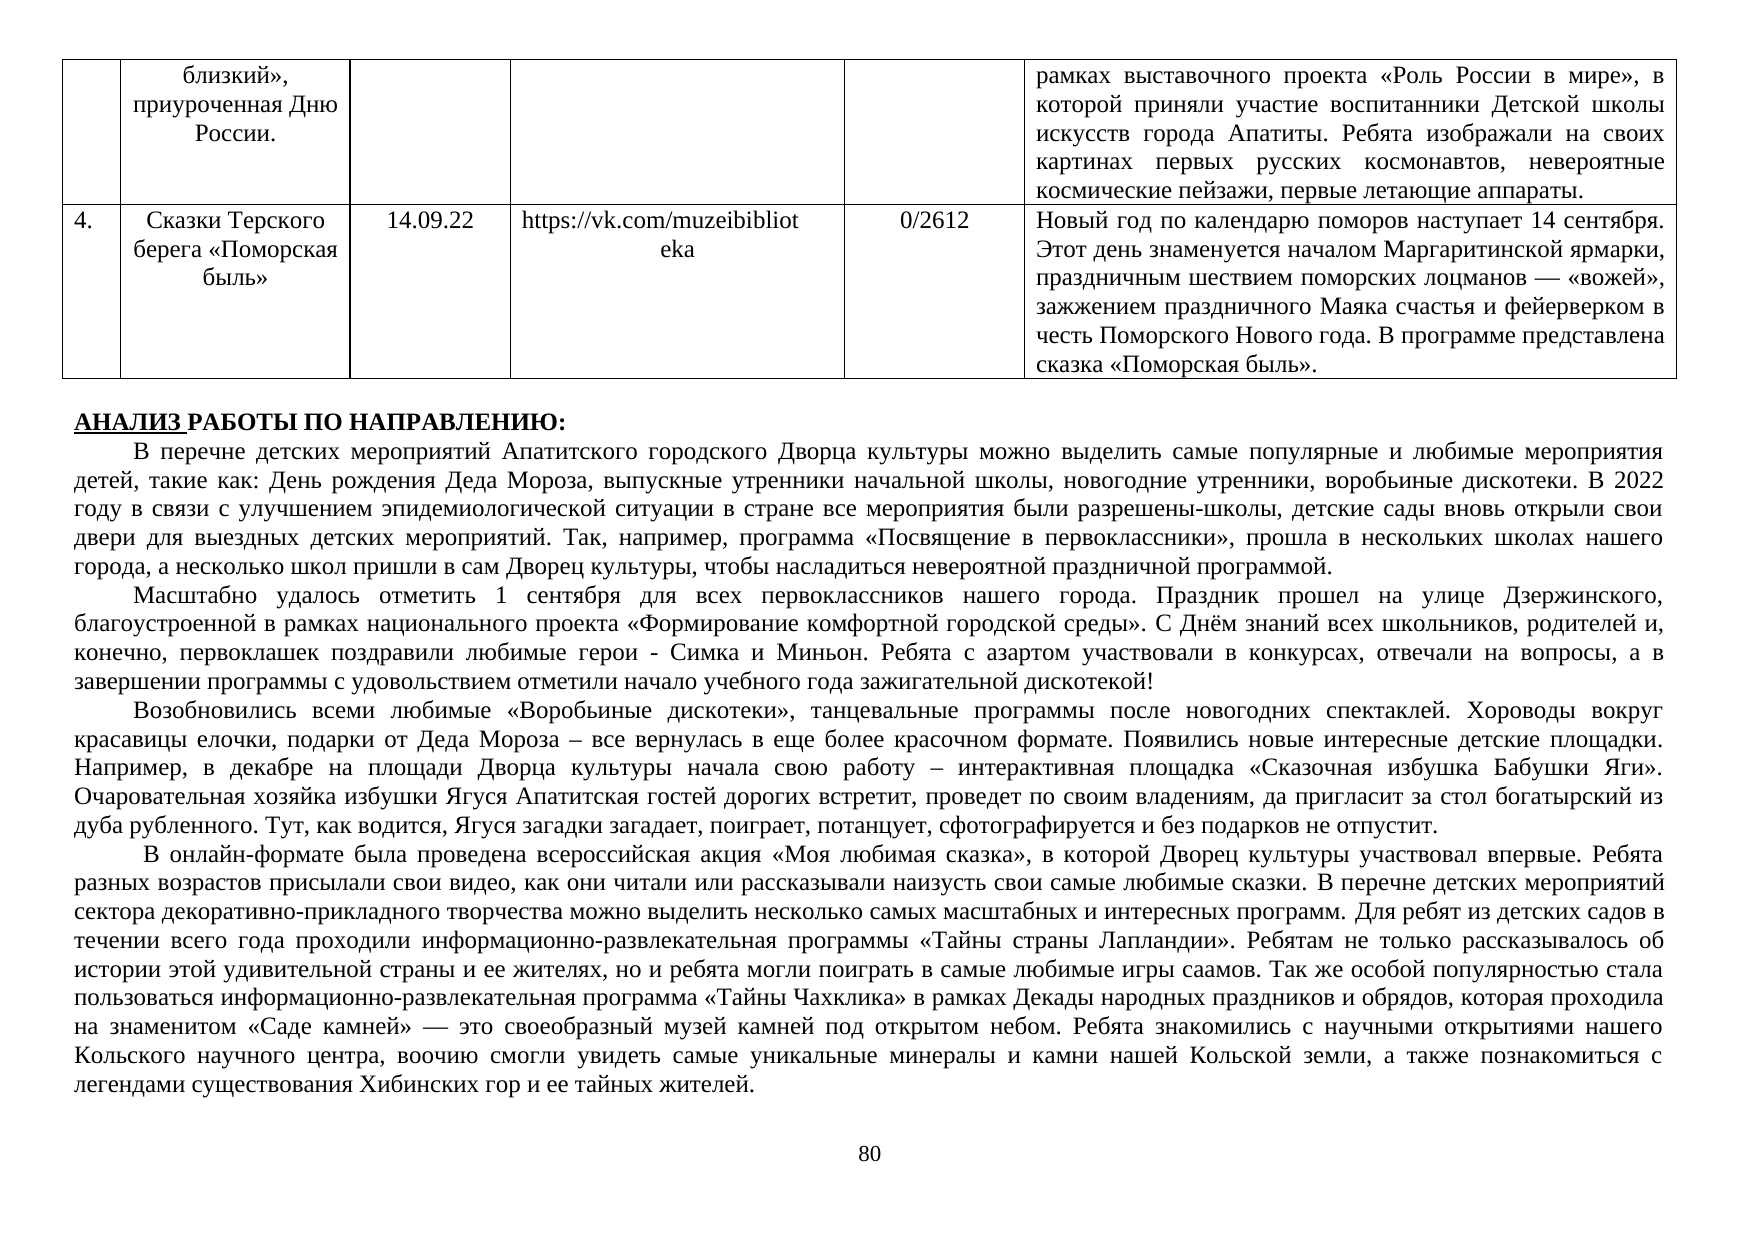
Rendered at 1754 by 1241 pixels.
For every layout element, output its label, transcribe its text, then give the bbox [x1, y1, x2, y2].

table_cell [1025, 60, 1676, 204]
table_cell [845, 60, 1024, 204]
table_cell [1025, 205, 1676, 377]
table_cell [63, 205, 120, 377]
text Возобновились всеми любимые «Воробьиные дискотеки», танцевальные программы после новогодних спектаклей. Хороводы вокруг красавицы елочки, подарки от Деда Мороза – все вернулась в еще более красочном формате. Появились новые интересные детские площадки. Например, в декабре на площади Дворца культуры начала свою работу – интерактивная площадка «Сказочная избушка Бабушки Яги». Очаровательная хозяйка избушки Ягуся Апатитская гостей дорогих встретит, проведет по своим владениям, да пригласит за стол богатырский из дуба рубленного. Тут, как водится, Ягуся загадки загадает, поиграет, потанцует, сфотографируется и без подарков не отпустит. [74, 695, 1665, 839]
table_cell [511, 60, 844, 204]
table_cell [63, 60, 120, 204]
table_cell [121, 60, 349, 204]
text В перечне детских мероприятий Апатитского городского Дворца культуры можно выделить самые популярные и любимые мероприятия детей, такие как: День рождения Деда Мороза, выпускные утренники начальной школы, новогодние утренники, воробьиные дискотеки. В 2022 году в связи с улучшением эпидемиологической ситуации в стране все мероприятия были разрешены-школы, детские сады вновь открыли свои двери для выездных детских мероприятий. Так, например, программа «Посвящение в первоклассники», прошла в нескольких школах нашего города, а несколько школ пришли в сам Дворец культуры, чтобы насладиться невероятной праздничной программой. [74, 436, 1665, 580]
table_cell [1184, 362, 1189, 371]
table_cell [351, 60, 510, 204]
text АНАЛИЗ РАБОТЫ ПО НАПРАВЛЕНИЮ: [74, 407, 1665, 436]
text В онлайн-формате была проведена всероссийская акция «Моя любимая сказка», в которой Дворец культуры участвовал впервые. Ребята разных возрастов присылали свои видео, как они читали или рассказывали наизусть свои самые любимые сказки. В перечне детских мероприятий сектора декоративно-прикладного творчества можно выделить несколько самых масштабных и интересных программ. Для ребят из детских садов в течении всего года проходили информационно-развлекательная программы «Тайны страны Лапландии». Ребятам не только рассказывалось об истории этой удивительной страны и ее жителях, но и ребята могли поиграть в самые любимые игры саамов. Так же особой популярностью стала пользоваться информационно-развлекательная программа «Тайны Чахклика» в рамках Декады народных праздников и обрядов, которая проходила на знаменитом «Саде камней» — это своеобразный музей камней под открытом небом. Ребята знакомились с научными открытиями нашего Кольского научного центра, воочию смогли увидеть самые уникальные минералы и камни нашей Кольской земли, а также познакомиться с легендами существования Хибинских гор и ее тайных жителей. [74, 839, 1665, 1097]
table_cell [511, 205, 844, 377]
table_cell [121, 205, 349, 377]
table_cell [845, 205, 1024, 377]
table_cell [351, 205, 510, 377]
text Масштабно удалось отметить 1 сентября для всех первоклассников нашего города. Праздник прошел на улице Дзержинского, благоустроенной в рамках национального проекта «Формирование комфортной городской среды». С Днём знаний всех школьников, родителей и, конечно, первоклашек поздравили любимые герои - Симка и Миньон. Ребята с азартом участвовали в конкурсах, отвечали на вопросы, а в завершении программы с удовольствием отметили начало учебного года зажигательной дискотекой! [74, 580, 1665, 695]
